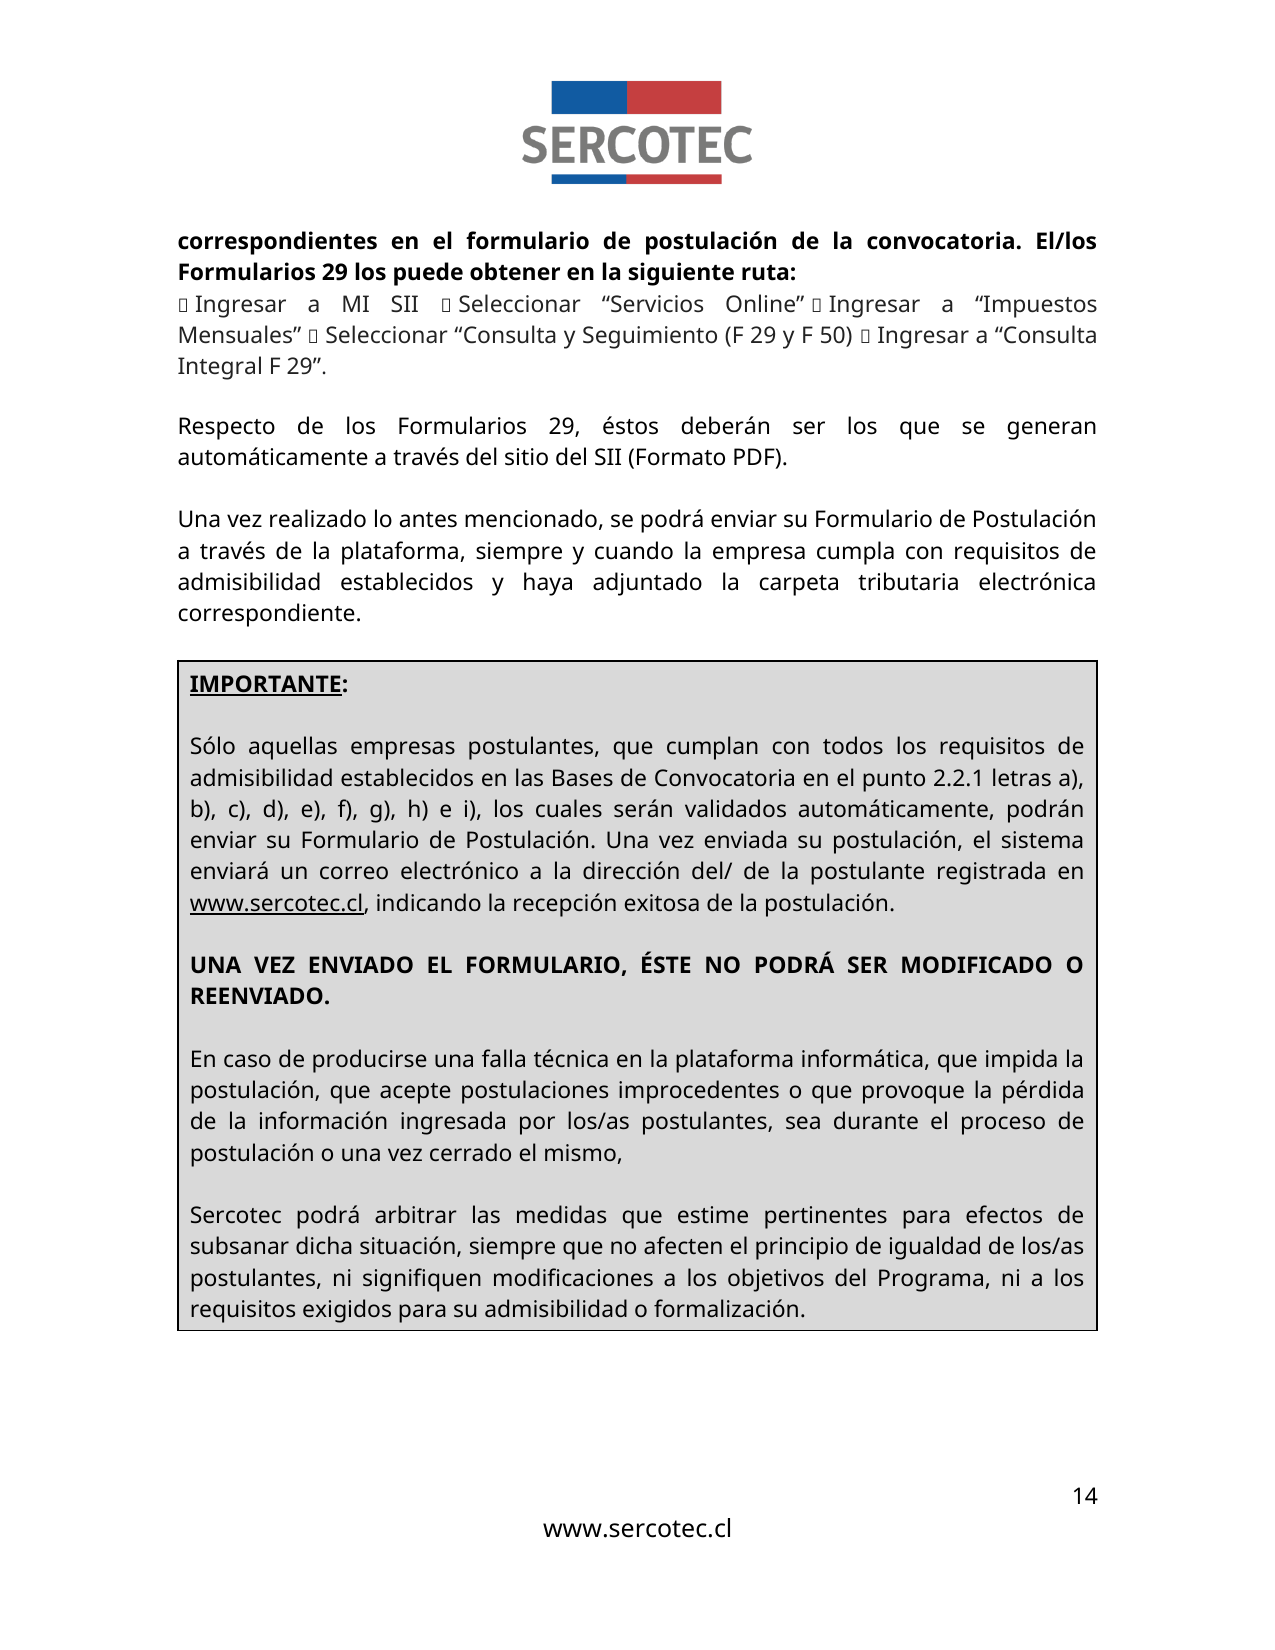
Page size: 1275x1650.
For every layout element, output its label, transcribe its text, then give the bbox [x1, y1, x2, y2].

table_header IMPORTANTE: Sólo aquellas empresas postulantes, que cumplan con todos los requisitos de admisibilidad establecidos en las Bases de Convocatoria en el punto 2.2.1 letras a), b), c), d), e), f), g), h) e i), los cuales serán validados automáticamente, podrán enviar su Formulario de Postulación. Una vez enviada su postulación, el sistema enviará un correo electrónico a la dirección del/ de la postulante registrada en www.sercotec.cl, indicando la recepción exitosa de la postulación. UNA VEZ ENVIADO EL FORMULARIO, ÉSTE NO PODRÁ SER MODIFICADO O REENVIADO. En caso de producirse una falla técnica en la plataforma informática, que impida la postulación, que acepte postulaciones improcedentes o que provoque la pérdida de la información ingresada por los/as postulantes, sea durante el proceso de postulación o una vez cerrado el mismo, Sercotec podrá arbitrar las medidas que estime pertinentes para efectos de subsanar dicha situación, siempre que no afecten el principio de igualdad de los/as postulantes, ni signifiquen modificaciones a los objetivos del Programa, ni a los requisitos exigidos para su admisibilidad o formalización. [179, 662, 1096, 1330]
text  Ingresar a MI SII  Seleccionar “Servicios Online”  Ingresar a “Impuestos Mensuales”  Seleccionar “Consulta y Seguimiento (F 29 y F 50)  Ingresar a “Consulta Integral F 29”. [301, 319, 1098, 381]
text Respecto de los Formularios 29, éstos deberán ser los que se generan automáticamente a través del sitio del SII (Formato PDF). [177, 410, 1098, 472]
text Una vez realizado lo antes mencionado, se podrá enviar su Formulario de Postulación a través de la plataforma, siempre y cuando la empresa cumpla con requisitos de admisibilidad establecidos y haya adjuntado la carpeta tributaria electrónica correspondiente. [177, 503, 1098, 628]
text  Ingresar a MI SII  Seleccionar “Servicios Online”  Ingresar a “Impuestos Mensuales”  Seleccionar “Consulta y Seguimiento (F 29 y F 50)  Ingresar a “Consulta Integral F 29”. [177, 287, 1098, 319]
picture [512, 73, 763, 194]
